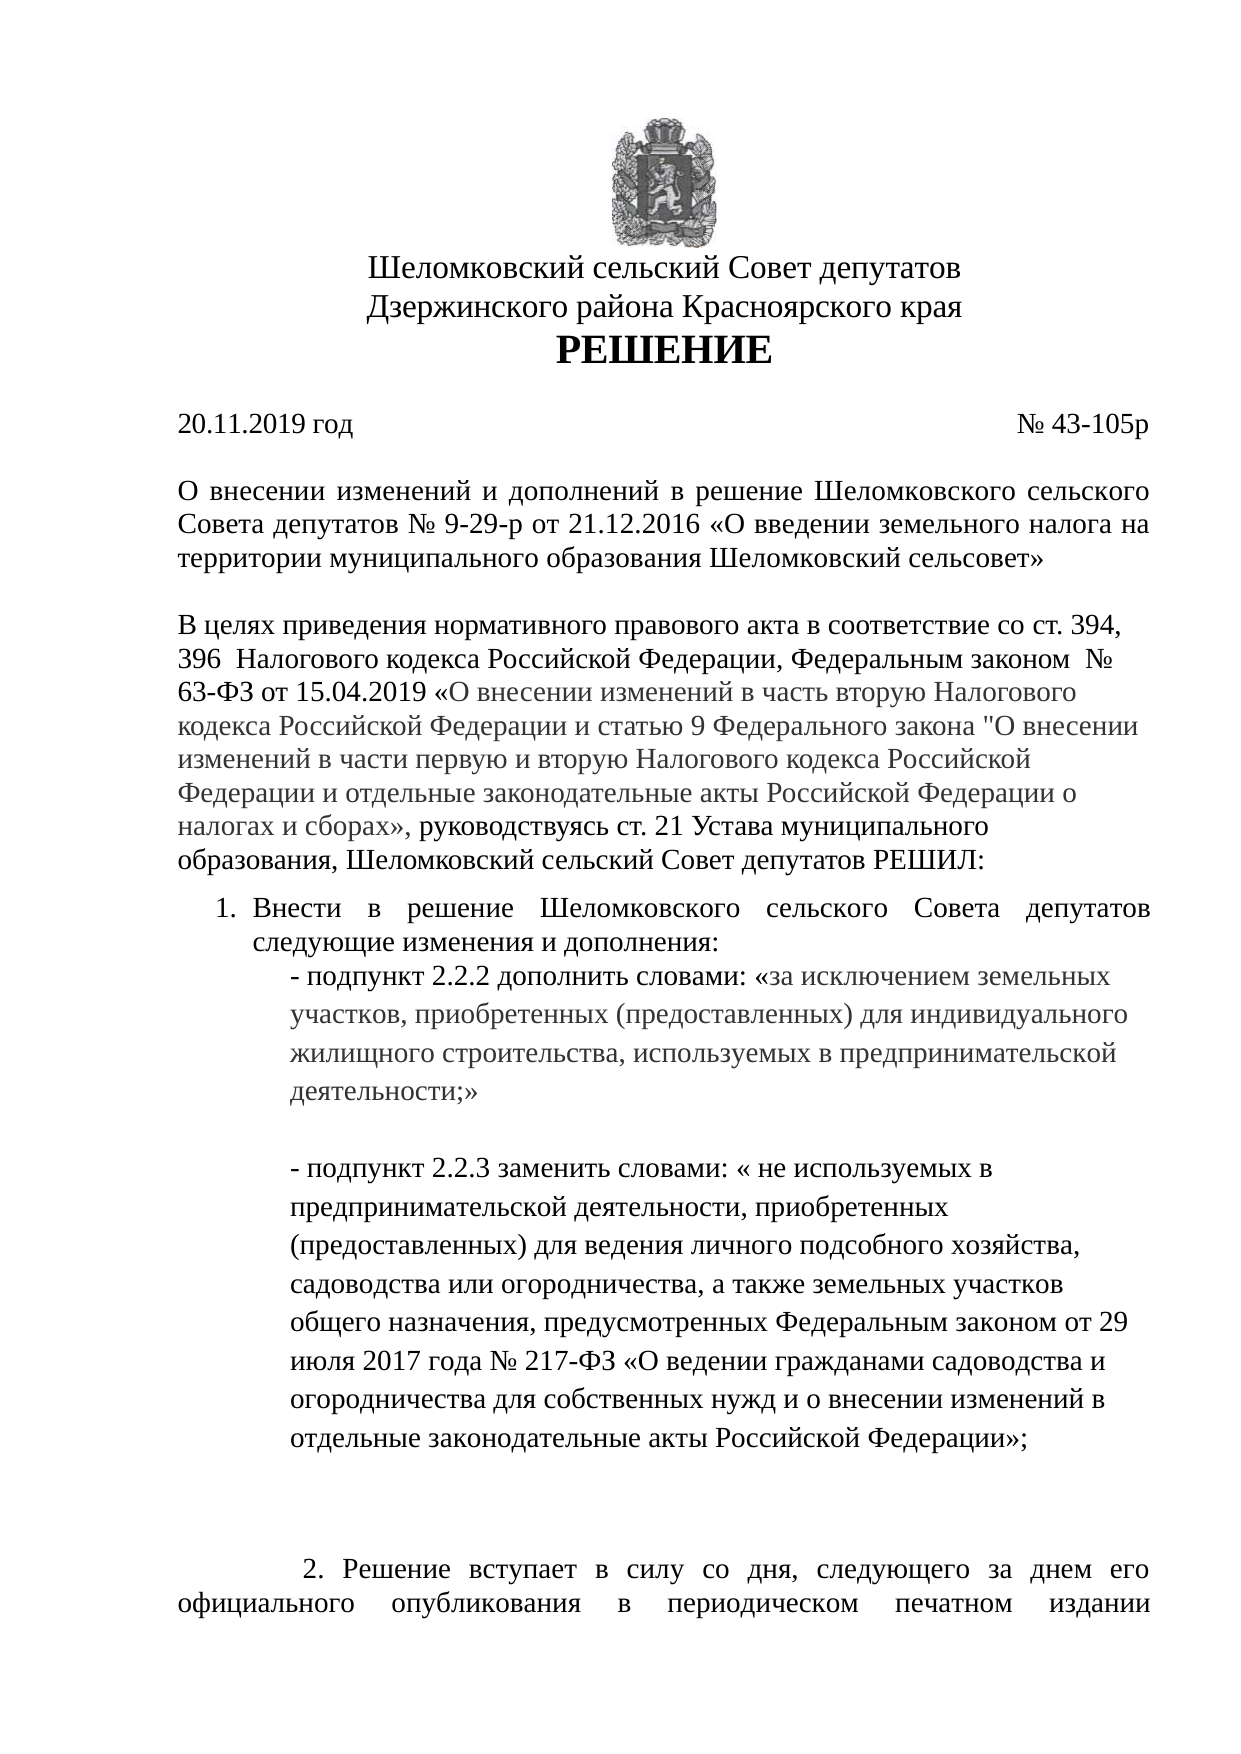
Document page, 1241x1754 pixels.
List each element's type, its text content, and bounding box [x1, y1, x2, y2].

text РЕШЕНИЕ [177, 324, 1152, 372]
picture [612, 118, 717, 248]
list Внести в решение Шеломковского сельского Совета депутатов следующие изменения и дополнения: [215, 891, 1152, 958]
text О внесении изменений и дополнений в решение Шеломковского сельского Совета депутатов № 9-29-р от 21.12.2016 «О введении земельного налога на территории муниципального образования Шеломковский сельсовет» [177, 473, 1152, 574]
list - подпункт 2.2.2 дополнить словами: «за исключением земельных участков, приобретенных (предоставленных) для индивидуального жилищного строительства, используемых в предпринимательской деятельности;» [290, 958, 1152, 1107]
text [177, 1552, 1152, 1619]
subtitle В целях приведения нормативного правового акта в соответствие со ст. 394, 396 Налогового кодекса Российской Федерации, Федеральным законом № 63-ФЗ от 15.04.2019 «О внесении изменений в часть вторую Налогового кодекса Российской Федерации и статью 9 Федерального закона "О внесении изменений в части первую и вторую Налогового кодекса Российской Федерации и отдельные законодательные акты Российской Федерации о налогах и сборах», руководствуясь ст. 21 Устава муниципального образования, Шеломковский сельский Совет депутатов РЕШИЛ: [177, 607, 1152, 876]
text 20.11.2019 год № 43-105р [177, 406, 1152, 439]
text Дзержинского района Красноярского края [177, 286, 1152, 324]
list - подпункт 2.2.3 заменить словами: « не используемых в предпринимательской деятельности, приобретенных (предоставленных) для ведения личного подсобного хозяйства, садоводства или огородничества, а также земельных участков общего назначения, предусмотренных Федеральным законом от 29 июля 2017 года № 217-ФЗ «О ведении гражданами садоводства и огородничества для собственных нужд и о внесении изменений в отдельные законодательные акты Российской Федерации»; [290, 1150, 1152, 1454]
text Шеломковский сельский Совет депутатов [177, 248, 1152, 286]
